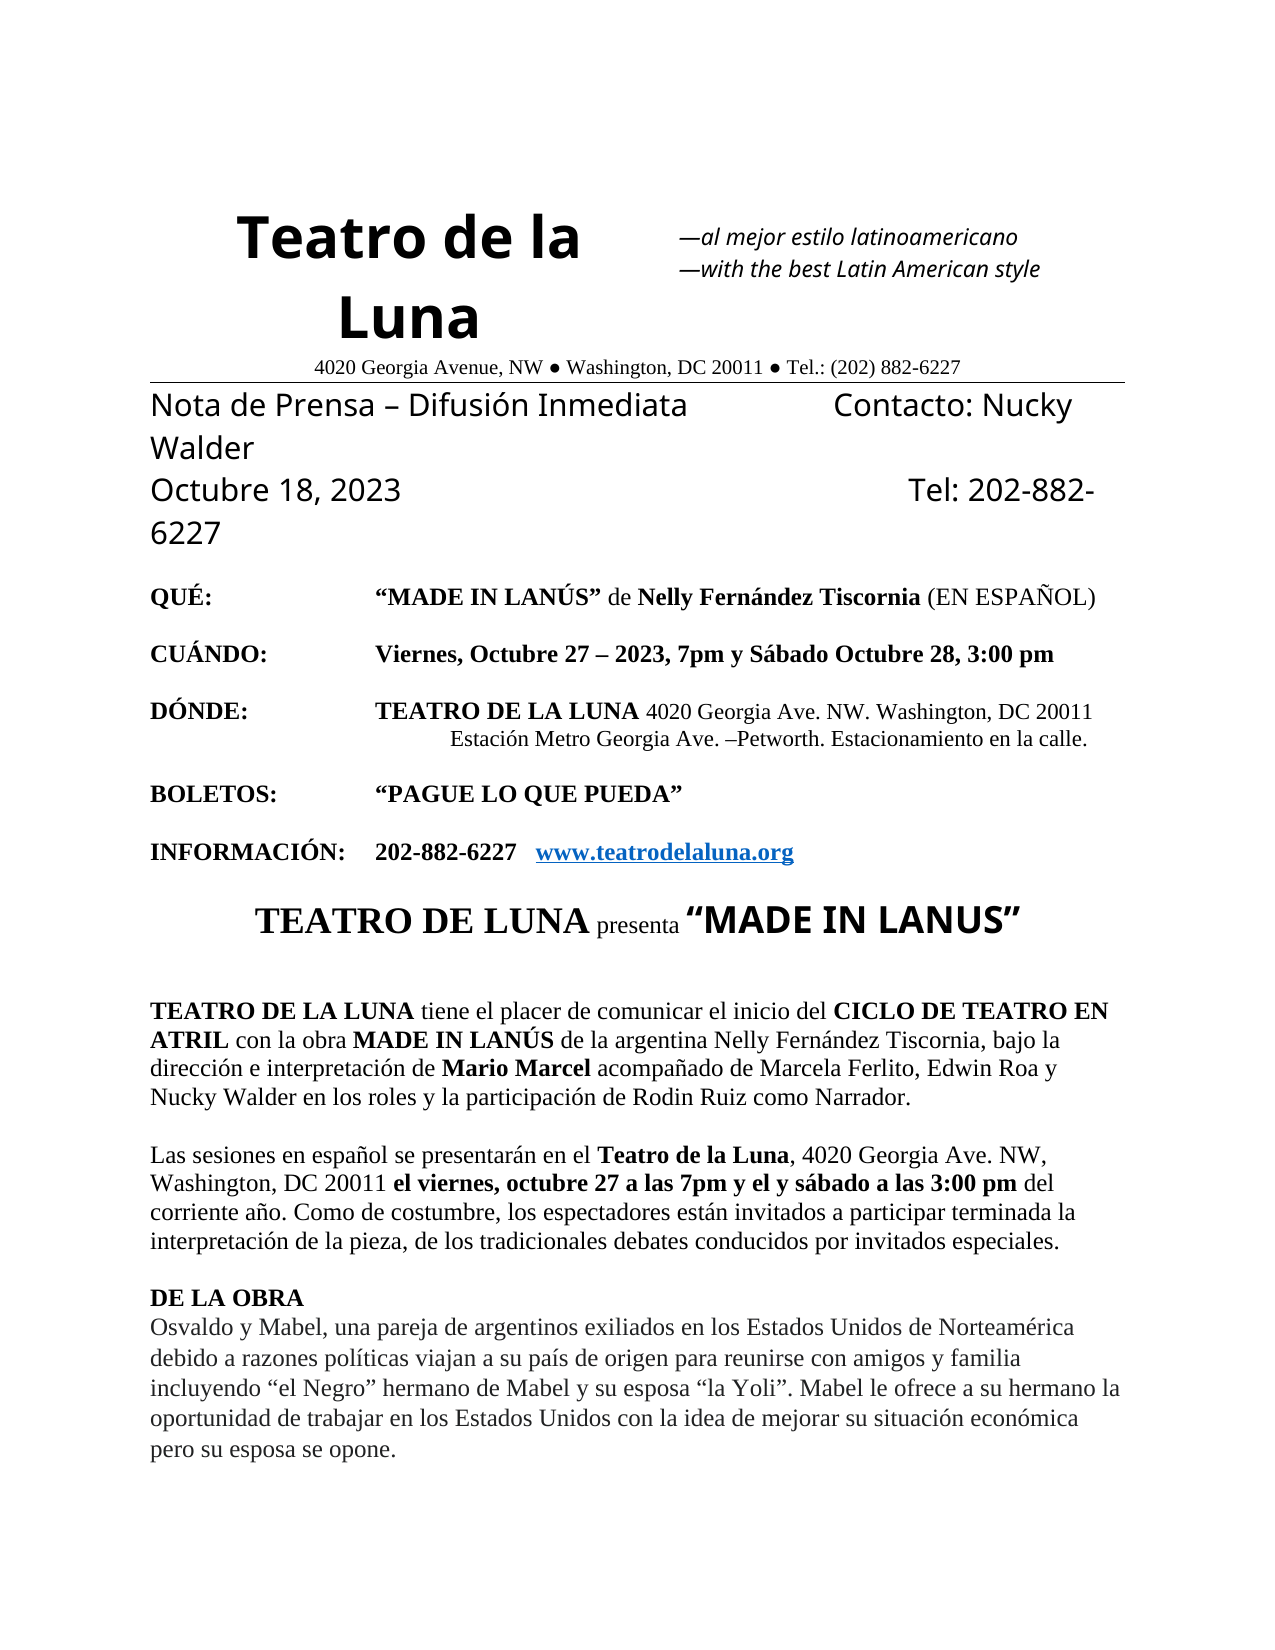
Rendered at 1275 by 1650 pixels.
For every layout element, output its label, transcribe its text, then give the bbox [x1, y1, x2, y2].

table_header —al mejor estilo latinoamericano [668, 196, 1117, 252]
table_header Teatro de la Luna [150, 196, 667, 355]
text BOLETOS: “PAGUE LO QUE PUEDA” [150, 779, 1125, 808]
text DÓNDE: TEATRO DE LA LUNA 4020 Georgia Ave. NW. Washington, DC 20011 Estación Metro Georgia Ave. –Petworth. Estacionamiento en la calle. [150, 696, 1125, 752]
text Octubre 18, 2023 Tel: 202-882-6227 [150, 468, 1125, 553]
text Nota de Prensa – Difusión Inmediata Contacto: Nucky Walder [150, 383, 1125, 468]
text CUÁNDO: Viernes, Octubre 27 – 2023, 7pm y Sábado Octubre 28, 3:00 pm [150, 639, 1125, 668]
text Las sesiones en español se presentarán en el Teatro de la Luna, 4020 Georgia Ave. NW, Washington, DC 20011 el viernes, octubre 27 a las 7pm y el y sábado a las 3:00 pm del corriente año. Como de costumbre, los espectadores están invitados a participar terminada la interpretación de la pieza, de los tradicionales debates conducidos por invitados especiales. [150, 1140, 1125, 1255]
text DE LA OBRA [150, 1283, 1125, 1312]
text QUÉ: “MADE IN LANÚS” de Nelly Fernández Tiscornia (EN ESPAÑOL) [150, 582, 1125, 611]
text 4020 Georgia Avenue, NW ● Washington, DC 20011 ● Tel.: (202) 882-6227 [150, 355, 1125, 382]
text TEATRO DE LA LUNA tiene el placer de comunicar el inicio del CICLO DE TEATRO EN ATRIL con la obra MADE IN LANÚS de la argentina Nelly Fernández Tiscornia, bajo la dirección e interpretación de Mario Marcel acompañado de Marcela Ferlito, Edwin Roa y Nucky Walder en los roles y la participación de Rodin Ruiz como Narrador. [150, 996, 1125, 1111]
text INFORMACIÓN: 202-882-6227 www.teatrodelaluna.org [150, 837, 1125, 866]
text Osvaldo y Mabel, una pareja de argentinos exiliados en los Estados Unidos de Norteamérica debido a razones políticas viajan a su país de origen para reunirse con amigos y familia incluyendo “el Negro” hermano de Mabel y su esposa “la Yoli”. Mabel le ofrece a su hermano la oportunidad de trabajar en los Estados Unidos con la idea de mejorar su situación económica pero su esposa se opone. [150, 1312, 1125, 1463]
text TEATRO DE LUNA presenta “MADE IN LANUS” [150, 894, 1125, 945]
table_cell —with the best Latin American style [668, 253, 1117, 355]
